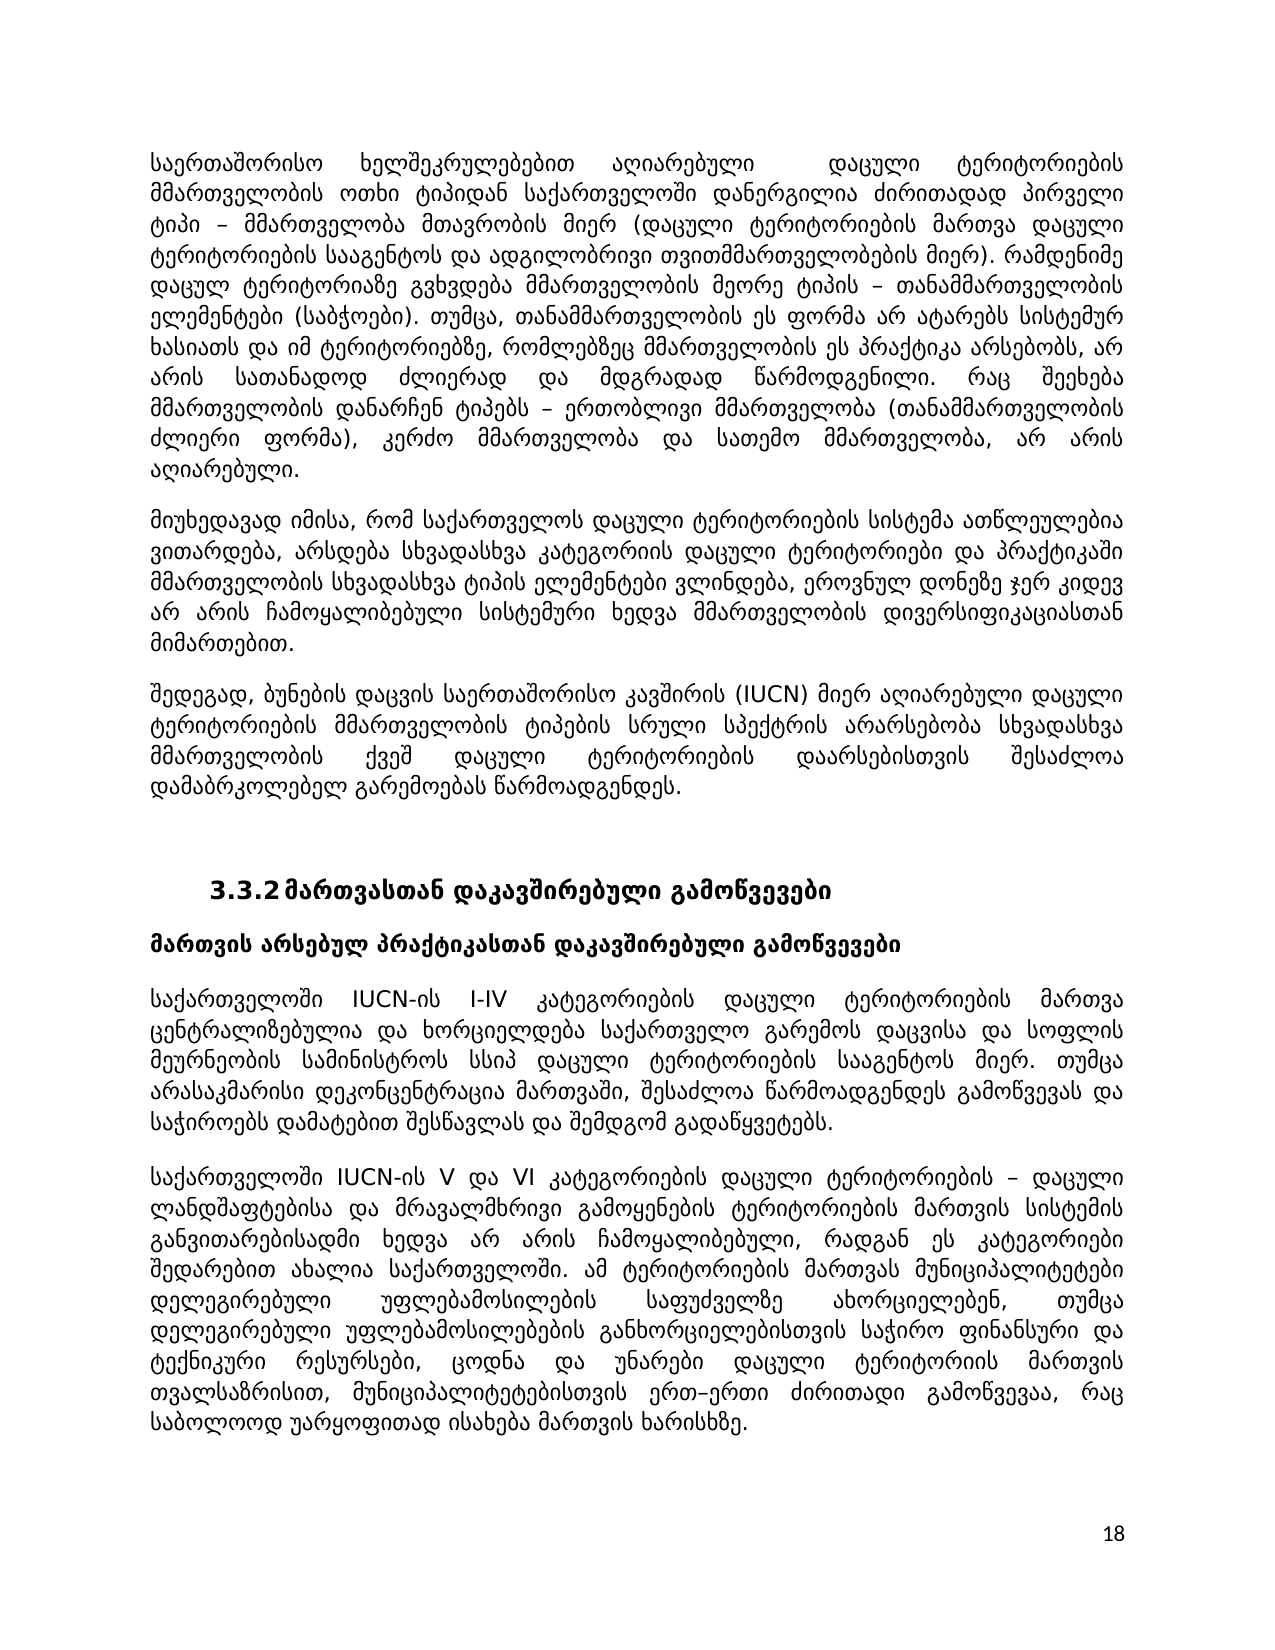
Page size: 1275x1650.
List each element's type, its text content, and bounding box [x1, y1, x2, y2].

text საერთაშორისო ხელშეკრულებებით აღიარებული დაცული ტერიტორიების მმართველობის ოთხი ტიპიდან საქართველოში დანერგილია ძირითადად პირველი ტიპი – მმართველობა მთავრობის მიერ (დაცული ტერიტორიების მართვა დაცული ტერიტორიების სააგენტოს და ადგილობრივი თვითმმართველობების მიერ). რამდენიმე დაცულ ტერიტორიაზე გვხვდება მმართველობის მეორე ტიპის – თანამმართველობის ელემენტები (საბჭოები). თუმცა, თანამმართველობის ეს ფორმა არ ატარებს სისტემურ ხასიათს და იმ ტერიტორიებზე, რომლებზეც მმართველობის ეს პრაქტიკა არსებობს, არ არის სათანადოდ ძლიერად და მდგრადად წარმოდგენილი. რაც შეეხება მმართველობის დანარჩენ ტიპებს – ერთობლივი მმართველობა (თანამმართველობის ძლიერი ფორმა), კერძო მმართველობა და სათემო მმართველობა, არ არის აღიარებული. [150, 150, 1125, 483]
text მიუხედავად იმისა, რომ საქართველოს დაცული ტერიტორიების სისტემა ათწლეულებია ვითარდება, არსდება სხვადასხვა კატეგორიის დაცული ტერიტორიები და პრაქტიკაში მმართველობის სხვადასხვა ტიპის ელემენტები ვლინდება, ეროვნულ დონეზე ჯერ კიდევ არ არის ჩამოყალიბებული სისტემური ხედვა მმართველობის დივერსიფიკაციასთან მიმართებით. [150, 508, 1125, 657]
text მართვის არსებულ პრაქტიკასთან დაკავშირებული გამოწვევები [150, 931, 1125, 957]
list მართვასთან დაკავშირებული გამოწვევები [209, 876, 1125, 906]
text საქართველოში IUCN-ის I-IV კატეგორიების დაცული ტერიტორიების მართვა ცენტრალიზებულია და ხორციელდება საქართველო გარემოს დაცვისა და სოფლის მეურნეობის სამინისტროს სსიპ დაცული ტერიტორიების სააგენტოს მიერ. თუმცა არასაკმარისი დეკონცენტრაცია მართვაში, შესაძლოა წარმოადგენდეს გამოწვევას და საჭიროებს დამატებით შესწავლას და შემდგომ გადაწყვეტებს. [150, 986, 1125, 1136]
text საქართველოში IUCN-ის V და VI კატეგორიების დაცული ტერიტორიების – დაცული ლანდშაფტებისა და მრავალმხრივი გამოყენების ტერიტორიების მართვის სისტემის განვითარებისადმი ხედვა არ არის ჩამოყალიბებული, რადგან ეს კატეგორიები შედარებით ახალია საქართველოში. ამ ტერიტორიების მართვას მუნიციპალიტეტები დელეგირებული უფლებამოსილების საფუძველზე ახორციელებენ, თუმცა დელეგირებული უფლებამოსილებების განხორციელებისთვის საჭირო ფინანსური და ტექნიკური რესურსები, ცოდნა და უნარები დაცული ტერიტორიის მართვის თვალსაზრისით, მუნიციპალიტეტებისთვის ერთ–ერთი ძირითადი გამოწვევაა, რაც საბოლოოდ უარყოფითად ისახება მართვის ხარისხზე. [150, 1164, 1125, 1436]
text შედეგად, ბუნების დაცვის საერთაშორისო კავშირის (IUCN) მიერ აღიარებული დაცული ტერიტორიების მმართველობის ტიპების სრული სპექტრის არარსებობა სხვადასხვა მმართველობის ქვეშ დაცული ტერიტორიების დაარსებისთვის შესაძლოა დამაბრკოლებელ გარემოებას წარმოადგენდეს. [150, 682, 1125, 800]
